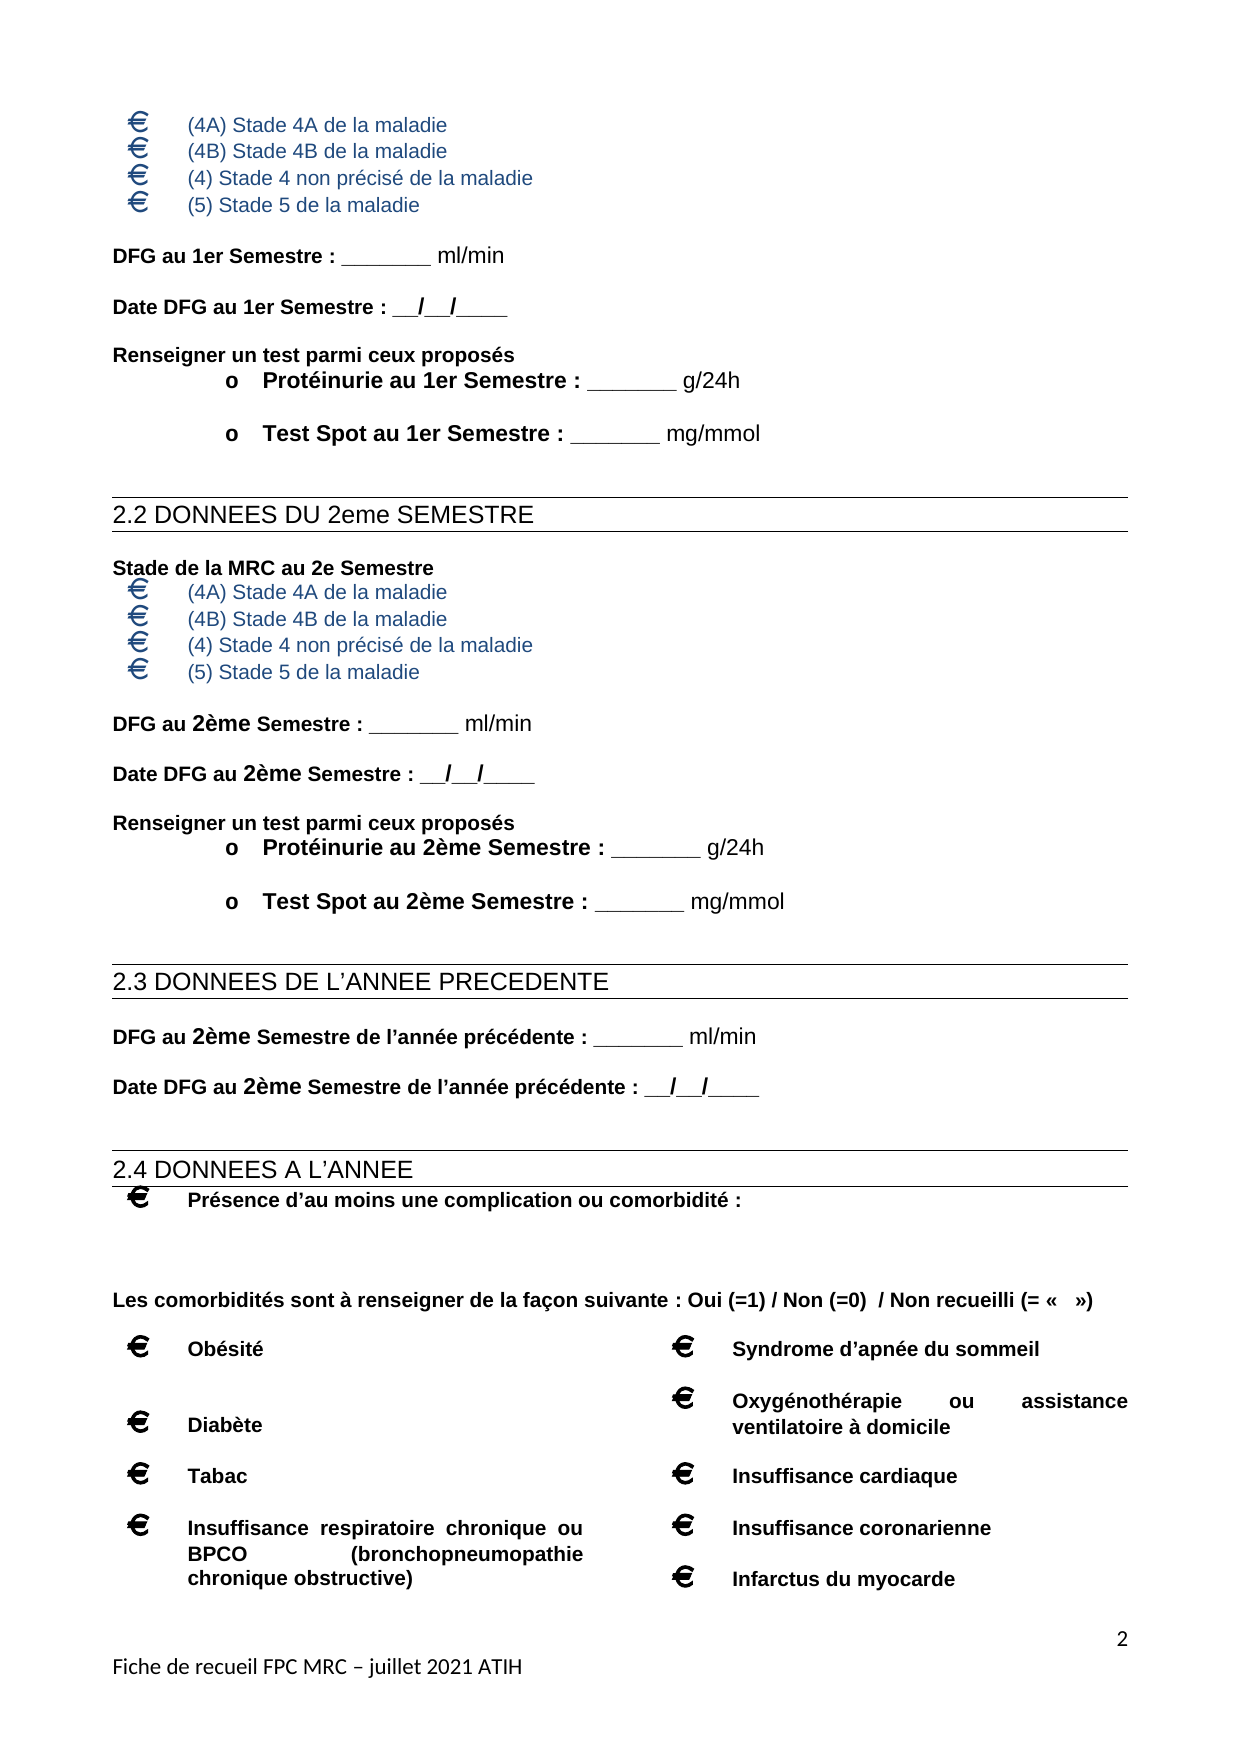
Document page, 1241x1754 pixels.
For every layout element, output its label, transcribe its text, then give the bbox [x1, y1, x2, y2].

text Renseigner un test parmi ceux proposés [112, 343, 1128, 367]
list Diabète [150, 1412, 583, 1438]
list (5) Stade 5 de la maladie [150, 659, 1128, 686]
text 2.3 DONNEES DE L’ANNEE PRECEDENTE [112, 965, 1128, 998]
text Renseigner un test parmi ceux proposés [112, 810, 1128, 834]
text Date DFG au 2ème Semestre : __/__/____ [112, 760, 1128, 786]
list (4) Stade 4 non précisé de la maladie [150, 633, 1128, 659]
list (4A) Stade 4A de la maladie [150, 579, 1128, 606]
list Présence d’au moins une complication ou comorbidité : [150, 1187, 1128, 1213]
text Date DFG au 1er Semestre : __/__/____ [112, 293, 1128, 319]
list (4) Stade 4 non précisé de la maladie [150, 165, 1128, 192]
text DFG au 1er Semestre : _______ ml/min [112, 242, 1128, 269]
list Protéinurie au 1er Semestre : _______ g/24h [225, 367, 1128, 395]
text DFG au 2ème Semestre de l’année précédente : _______ ml/min [112, 1023, 1128, 1049]
list (4B) Stade 4B de la maladie [150, 606, 1128, 633]
list Insuffisance respiratoire chronique ou BPCO (bronchopneumopathie chronique obstructive) [150, 1515, 583, 1589]
list (5) Stade 5 de la maladie [150, 192, 1128, 218]
list Test Spot au 2ème Semestre : _______ mg/mmol [225, 888, 1128, 916]
list Insuffisance coronarienne [694, 1515, 1128, 1542]
list Insuffisance cardiaque [694, 1463, 1128, 1490]
text Date DFG au 2ème Semestre de l’année précédente : __/__/____ [112, 1073, 1128, 1099]
list (4B) Stade 4B de la maladie [150, 139, 1128, 165]
list Infarctus du myocarde [694, 1567, 1128, 1593]
text DFG au 2ème Semestre : _______ ml/min [112, 710, 1128, 736]
text Stade de la MRC au 2e Semestre [112, 556, 1128, 579]
list Oxygénothérapie ou assistance ventilatoire à domicile [694, 1388, 1128, 1438]
text 2.2 DONNEES DU 2eme SEMESTRE [112, 498, 1128, 531]
text Les comorbidités sont à renseigner de la façon suivante : Oui (=1) / Non (=0) / Non recueilli (= « ») [112, 1287, 1128, 1311]
list (4A) Stade 4A de la maladie [150, 112, 1128, 139]
list Test Spot au 1er Semestre : _______ mg/mmol [225, 420, 1128, 449]
list Protéinurie au 2ème Semestre : _______ g/24h [225, 834, 1128, 863]
list Syndrome d’apnée du sommeil [694, 1336, 1128, 1363]
list Tabac [150, 1463, 583, 1490]
text 2.4 DONNEES A L’ANNEE [112, 1151, 1128, 1186]
list Obésité [150, 1336, 583, 1363]
